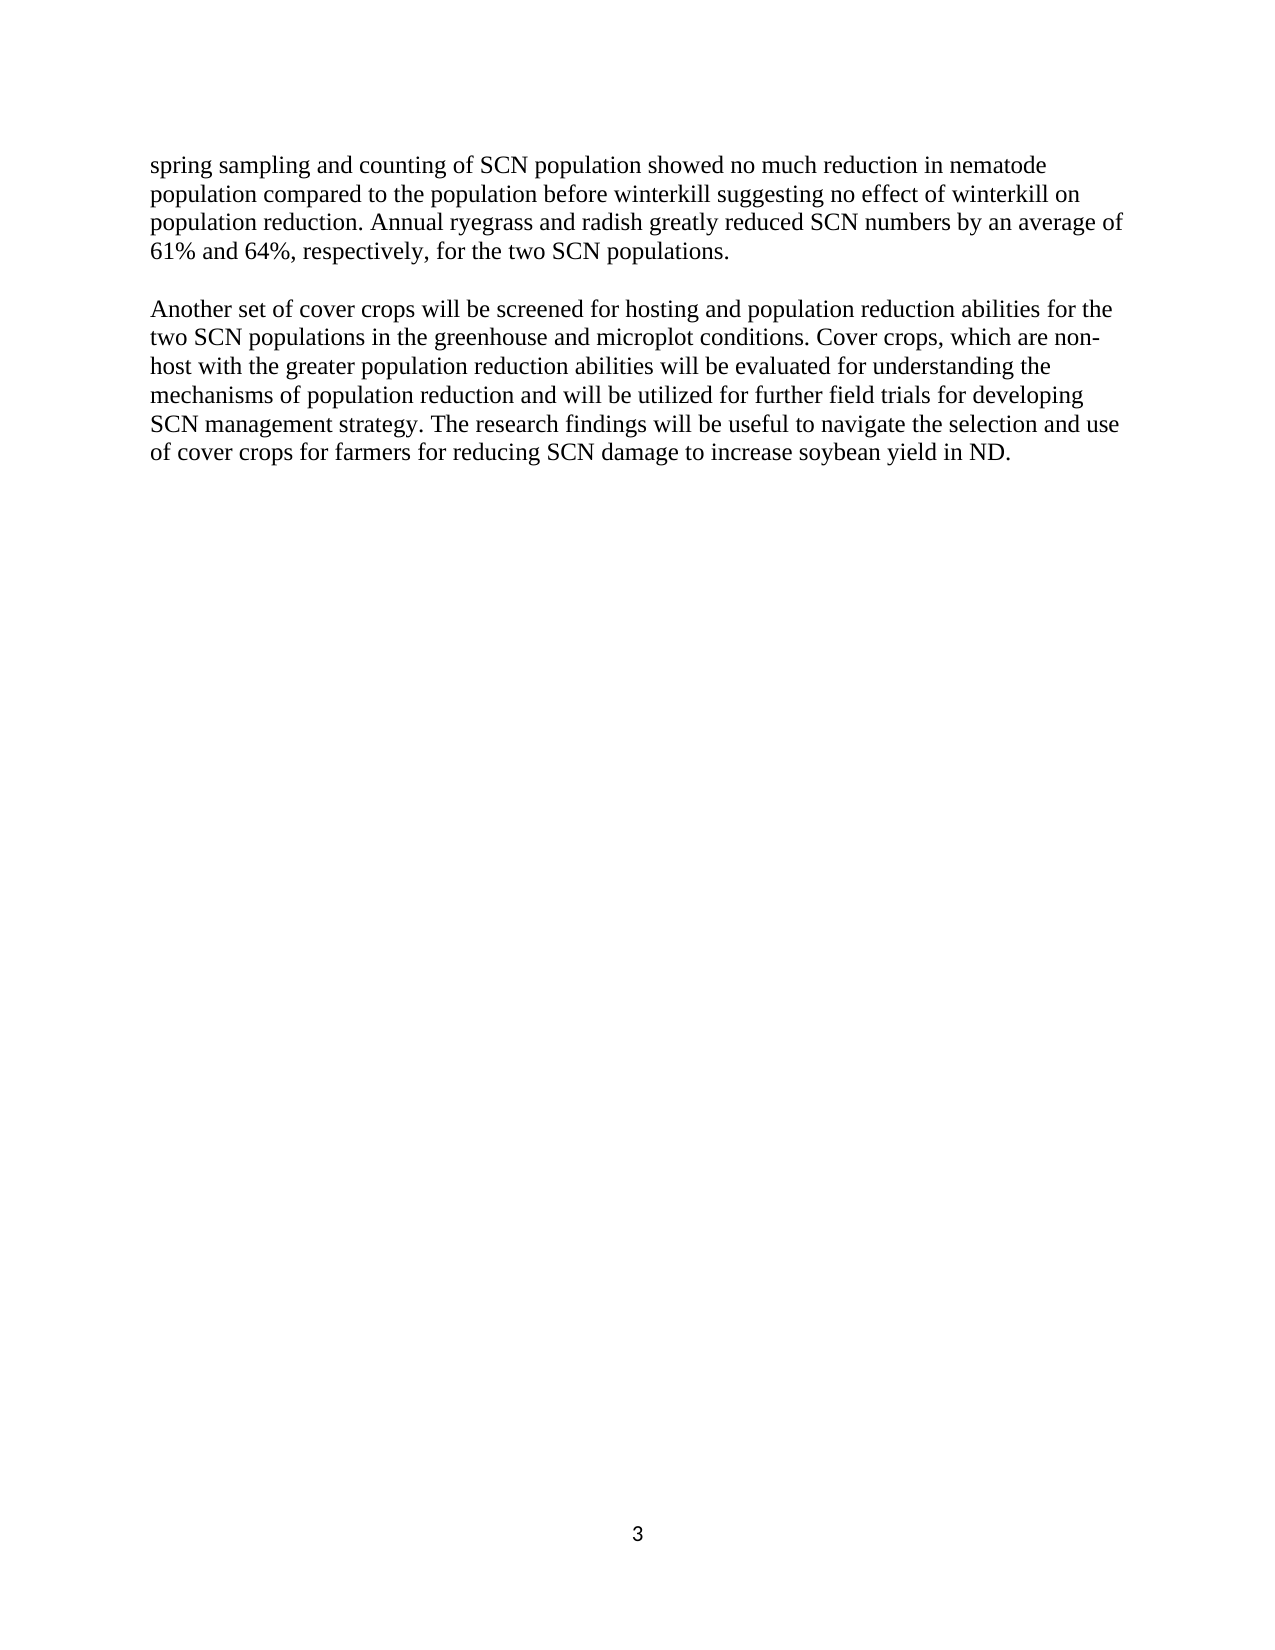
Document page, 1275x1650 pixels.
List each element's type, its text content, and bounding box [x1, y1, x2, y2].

text Another set of cover crops will be screened for hosting and population reduction abilities for the two SCN populations in the greenhouse and microplot conditions. Cover crops, which are non-host with the greater population reduction abilities will be evaluated for understanding the mechanisms of population reduction and will be utilized for further field trials for developing SCN management strategy. The research findings will be useful to navigate the selection and use of cover crops for farmers for reducing SCN damage to increase soybean yield in ND. [150, 294, 1125, 466]
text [150, 150, 1125, 265]
